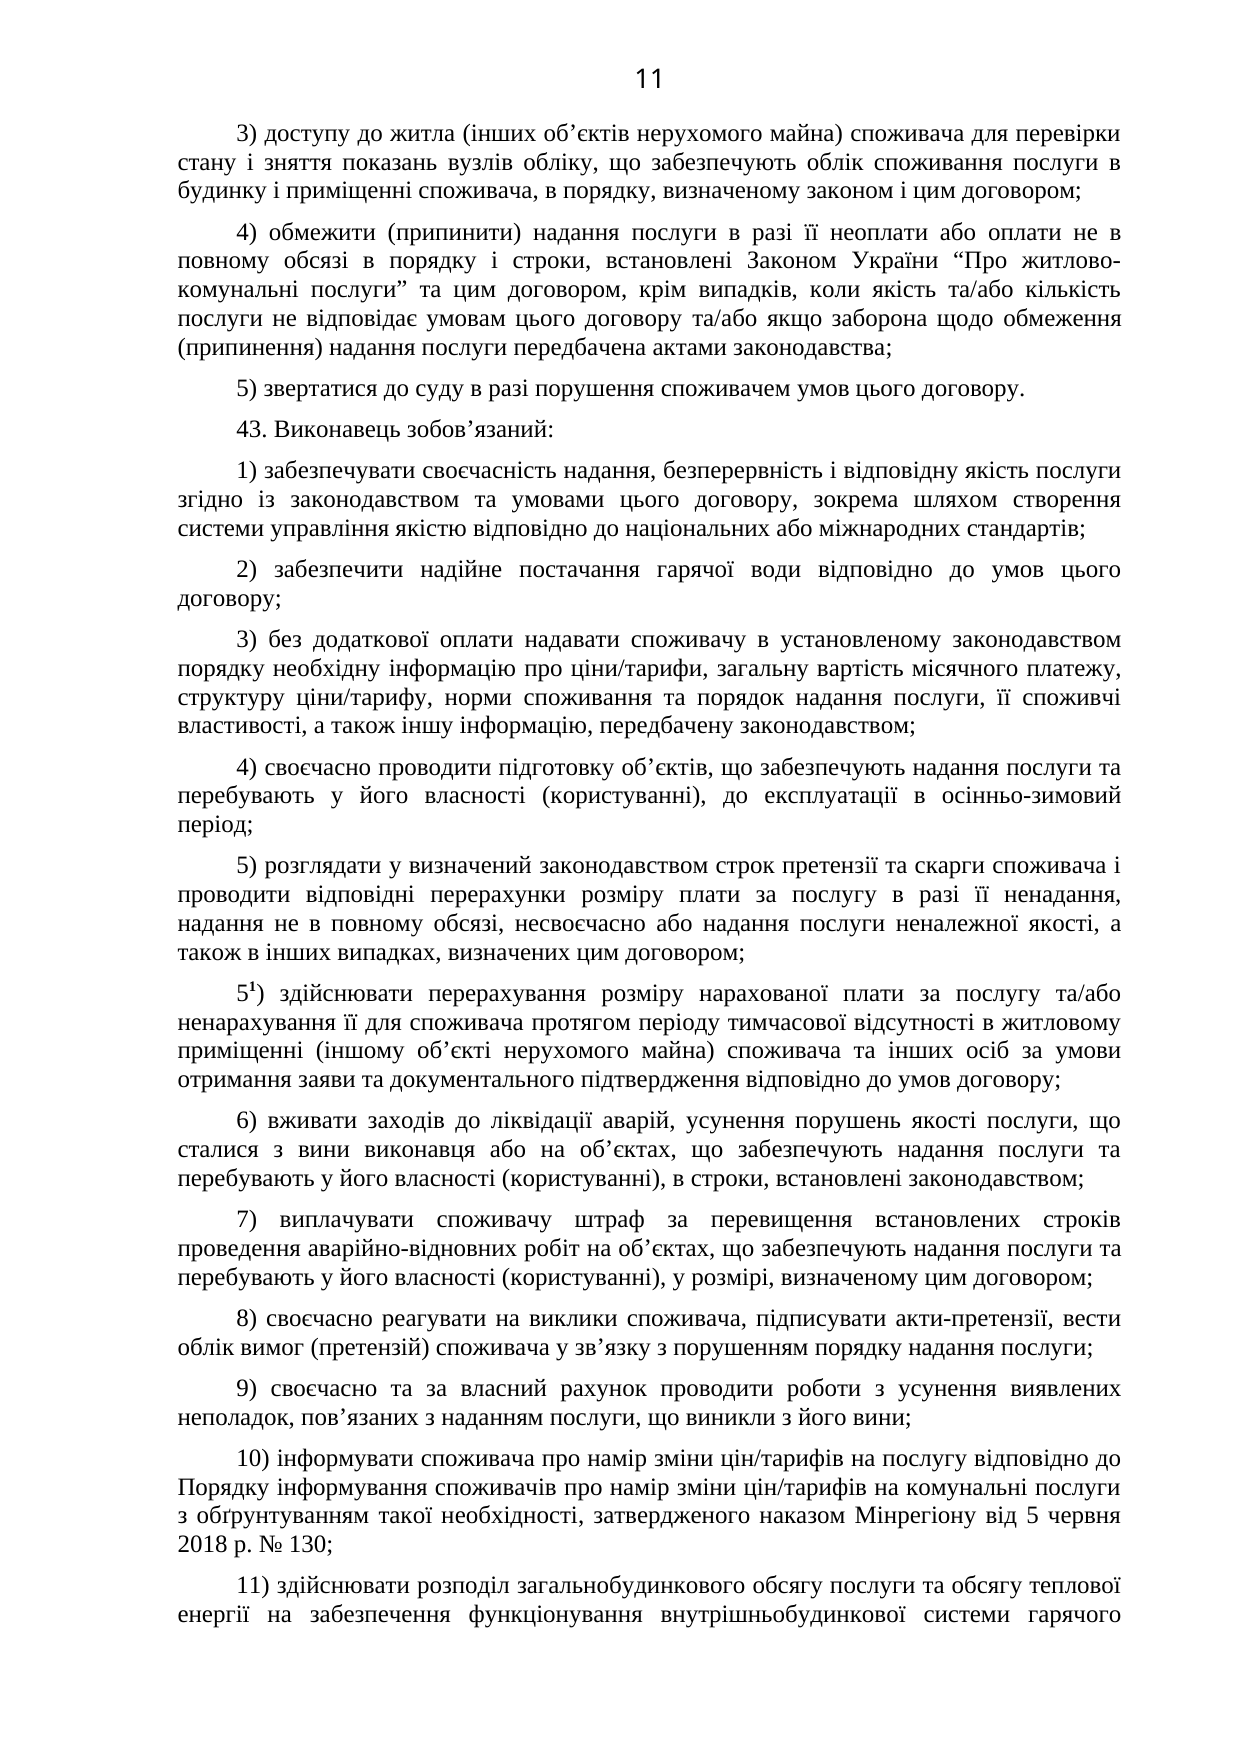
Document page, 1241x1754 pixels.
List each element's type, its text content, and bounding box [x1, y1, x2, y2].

text 3) доступу до житла (інших об’єктів нерухомого майна) споживача для перевірки стану і зняття показань вузлів обліку, що забезпечують облік споживання послуги в будинку і приміщенні споживача, в порядку, визначеному законом і цим договором; [177, 118, 1122, 204]
text 43. Виконавець зобов’язаний: [177, 414, 1122, 443]
text 7) виплачувати споживачу штраф за перевищення встановлених строків проведення аварійно-відновних робіт на об’єктах, що забезпечують надання послуги та перебувають у його власності (користуванні), у розмірі, визначеному цим договором; [177, 1204, 1122, 1291]
text 5) розглядати у визначений законодавством строк претензії та скарги споживача і проводити відповідні перерахунки розміру плати за послугу в разі її ненадання, надання не в повному обсязі, несвоєчасно або надання послуги неналежної якості, а також в інших випадках, визначених цим договором; [177, 851, 1122, 966]
text 5) звертатися до суду в разі порушення споживачем умов цього договору. [177, 373, 1122, 402]
text 10) інформувати споживача про намір зміни цін/тарифів на послугу відповідно до Порядку інформування споживачів про намір зміни цін/тарифів на комунальні послуги з обґрунтуванням такої необхідності, затвердженого наказом Мінрегіону від 5 червня 2018 р. № 130; [177, 1443, 1122, 1558]
text 2) забезпечити надійне постачання гарячої води відповідно до умов цього договору; [177, 554, 1122, 612]
text 4) обмежити (припинити) надання послуги в разі її неоплати або оплати не в повному обсязі в порядку і строки, встановлені Законом України “Про житлово-комунальні послуги” та цим договором, крім випадків, коли якість та/або кількість послуги не відповідає умовам цього договору та/або якщо заборона щодо обмеження (припинення) надання послуги передбачена актами законодавства; [177, 217, 1122, 361]
text 6) вживати заходів до ліквідації аварій, усунення порушень якості послуги, що сталися з вини виконавця або на об’єктах, що забезпечують надання послуги та перебувають у його власності (користуванні), в строки, встановлені законодавством; [177, 1106, 1122, 1192]
text 9) своєчасно та за власний рахунок проводити роботи з усунення виявлених неполадок, пов’язаних з наданням послуги, що виникли з його вини; [177, 1373, 1122, 1431]
text 51) здійснювати перерахування розміру нарахованої плати за послугу та/або ненарахування її для споживача протягом періоду тимчасової відсутності в житловому приміщенні (іншому об’єкті нерухомого майна) споживача та інших осіб за умови отримання заяви та документального підтвердження відповідно до умов договору; [177, 978, 1122, 1093]
text 1) забезпечувати своєчасність надання, безперервність і відповідну якість послуги згідно із законодавством та умовами цього договору, зокрема шляхом створення системи управління якістю відповідно до національних або міжнародних стандартів; [177, 456, 1122, 542]
text 3) без додаткової оплати надавати споживачу в установленому законодавством порядку необхідну інформацію про ціни/тарифи, загальну вартість місячного платежу, структуру ціни/тарифу, норми споживання та порядок надання послуги, її споживчі властивості, а також іншу інформацію, передбачену законодавством; [177, 624, 1122, 739]
text 4) своєчасно проводити підготовку об’єктів, що забезпечують надання послуги та перебувають у його власності (користуванні), до експлуатації в осінньо-зимовий період; [177, 752, 1122, 838]
text 8) своєчасно реагувати на виклики споживача, підписувати акти-претензії, вести облік вимог (претензій) споживача у зв’язку з порушенням порядку надання послуги; [177, 1303, 1122, 1361]
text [177, 1571, 1122, 1628]
